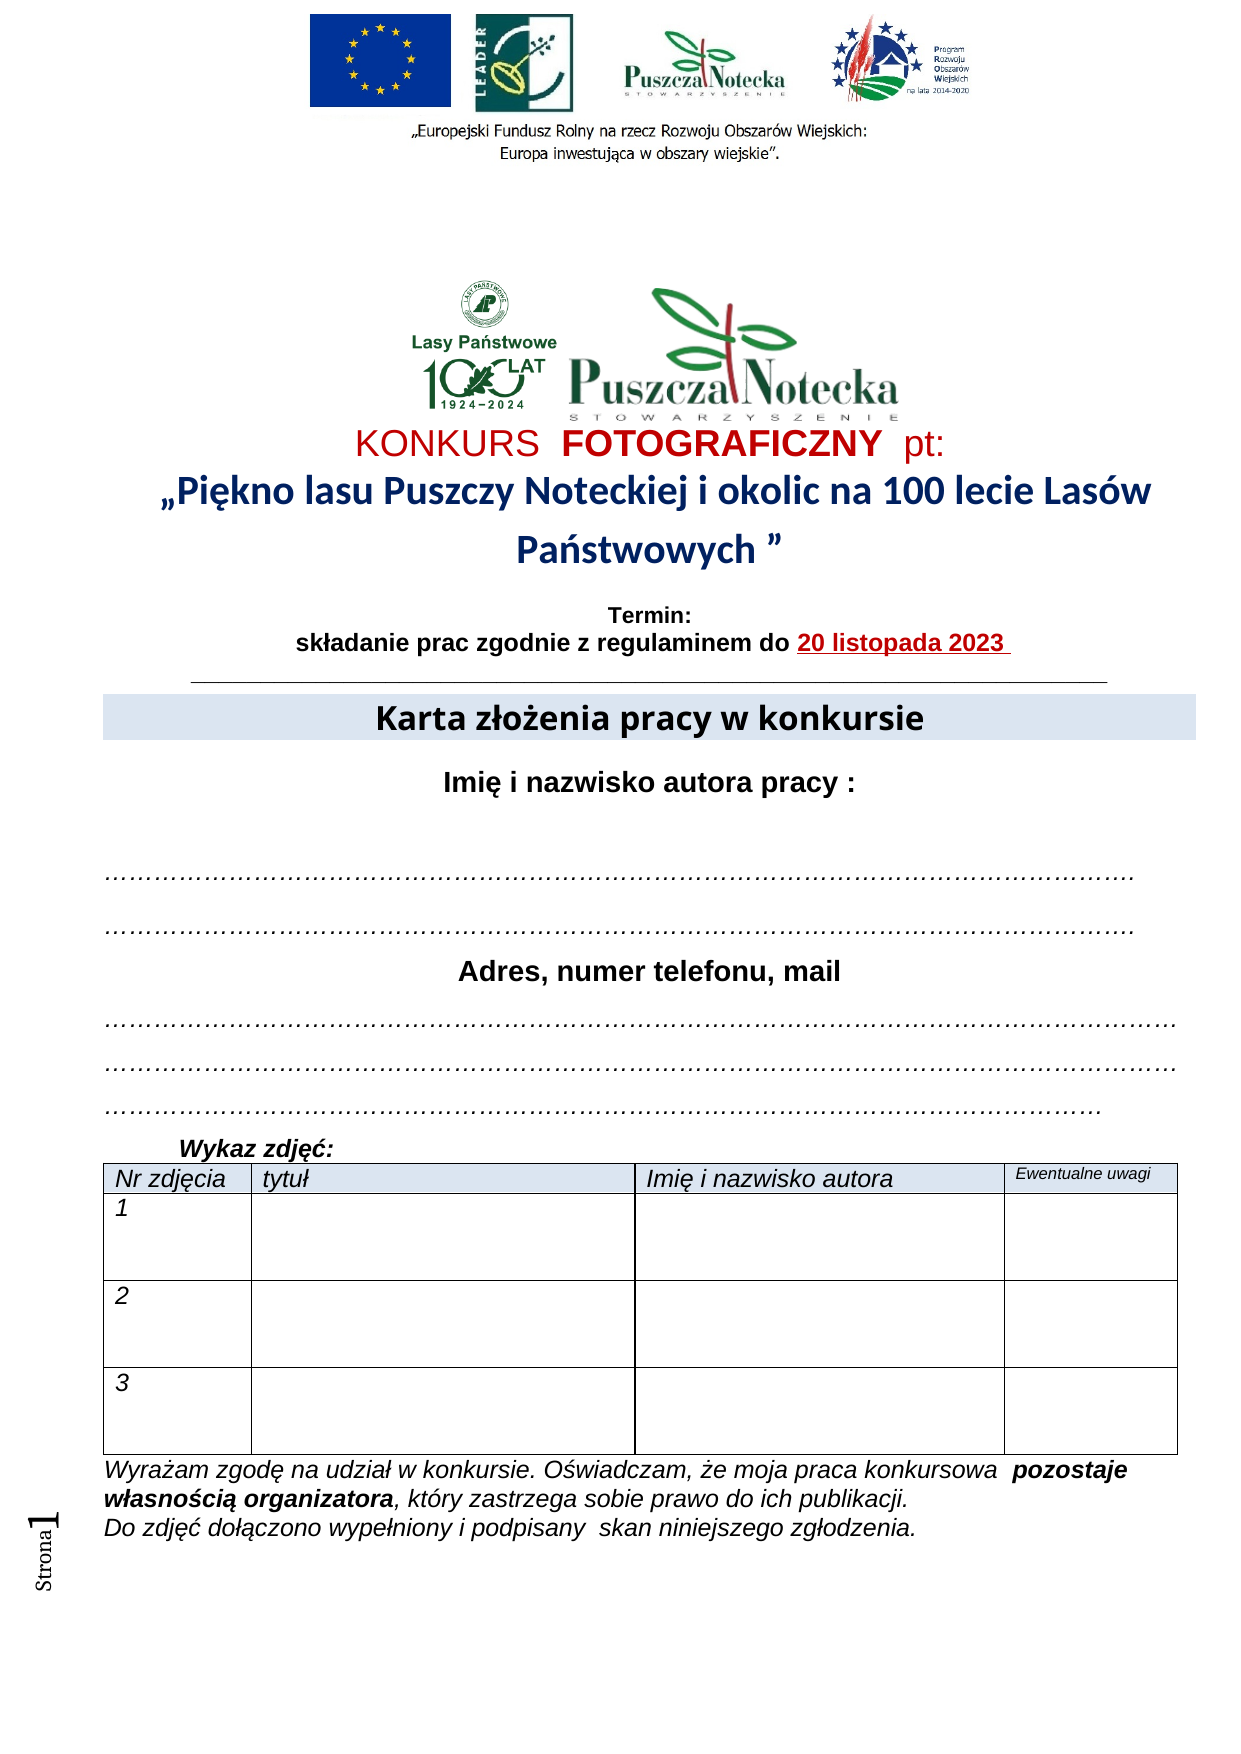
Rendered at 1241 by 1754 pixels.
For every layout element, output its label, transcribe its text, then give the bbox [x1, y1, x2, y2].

table_cell [636, 1194, 1004, 1280]
title konkurs FOTOGRAFICZNY pt: [103, 421, 1196, 464]
table_cell [252, 1368, 634, 1454]
picture [400, 268, 899, 421]
text ……………………………………………………………………………………………………………………………………………………………………………………………………………………………………………………………………………………………………………………………………………… [103, 1004, 1196, 1119]
text ……………………………………………………………………………………………………………. [103, 911, 1196, 940]
table_header Ewentualne uwagi [1005, 1164, 1177, 1192]
table_cell [252, 1281, 634, 1367]
table_cell [636, 1368, 1004, 1454]
text ……………………………………………………………………………………………………………. [103, 857, 1196, 886]
text Karta złożenia pracy w konkursie [103, 694, 1196, 740]
text Termin: [103, 602, 1196, 628]
text „Piękno lasu Puszczy Noteckiej i okolic na 100 lecie Lasów Państwowych ” [103, 464, 1196, 573]
table_cell [1005, 1368, 1177, 1454]
table_cell [636, 1281, 1004, 1367]
table_header Nr zdjęcia [104, 1164, 251, 1192]
text Wyrażam zgodę na udział w konkursie. Oświadczam, że moja praca konkursowa pozostaje własnością organizatora, który zastrzega sobie prawo do ich publikacji. [103, 1455, 1196, 1513]
table_cell [1005, 1281, 1177, 1367]
table_cell 3 [104, 1368, 251, 1454]
table_cell 2 [104, 1281, 251, 1367]
table_header Imię i nazwisko autora [636, 1164, 1004, 1192]
table_cell [252, 1194, 634, 1280]
text składanie prac zgodnie z regulaminem do 20 listopada 2023 [103, 628, 1196, 657]
table_header tytuł [252, 1164, 634, 1192]
text __________________________________________________________________ [103, 657, 1196, 686]
list Wykaz zdjęć: [178, 1134, 1196, 1163]
table_cell 1 [104, 1194, 251, 1280]
table_cell [1005, 1194, 1177, 1280]
text Imię i nazwisko autora pracy : [103, 765, 1196, 799]
picture [303, 14, 996, 173]
text Do zdjęć dołączono wypełniony i podpisany skan niniejszego zgłodzenia. [103, 1513, 1196, 1542]
text Adres, numer telefonu, mail [103, 954, 1196, 988]
